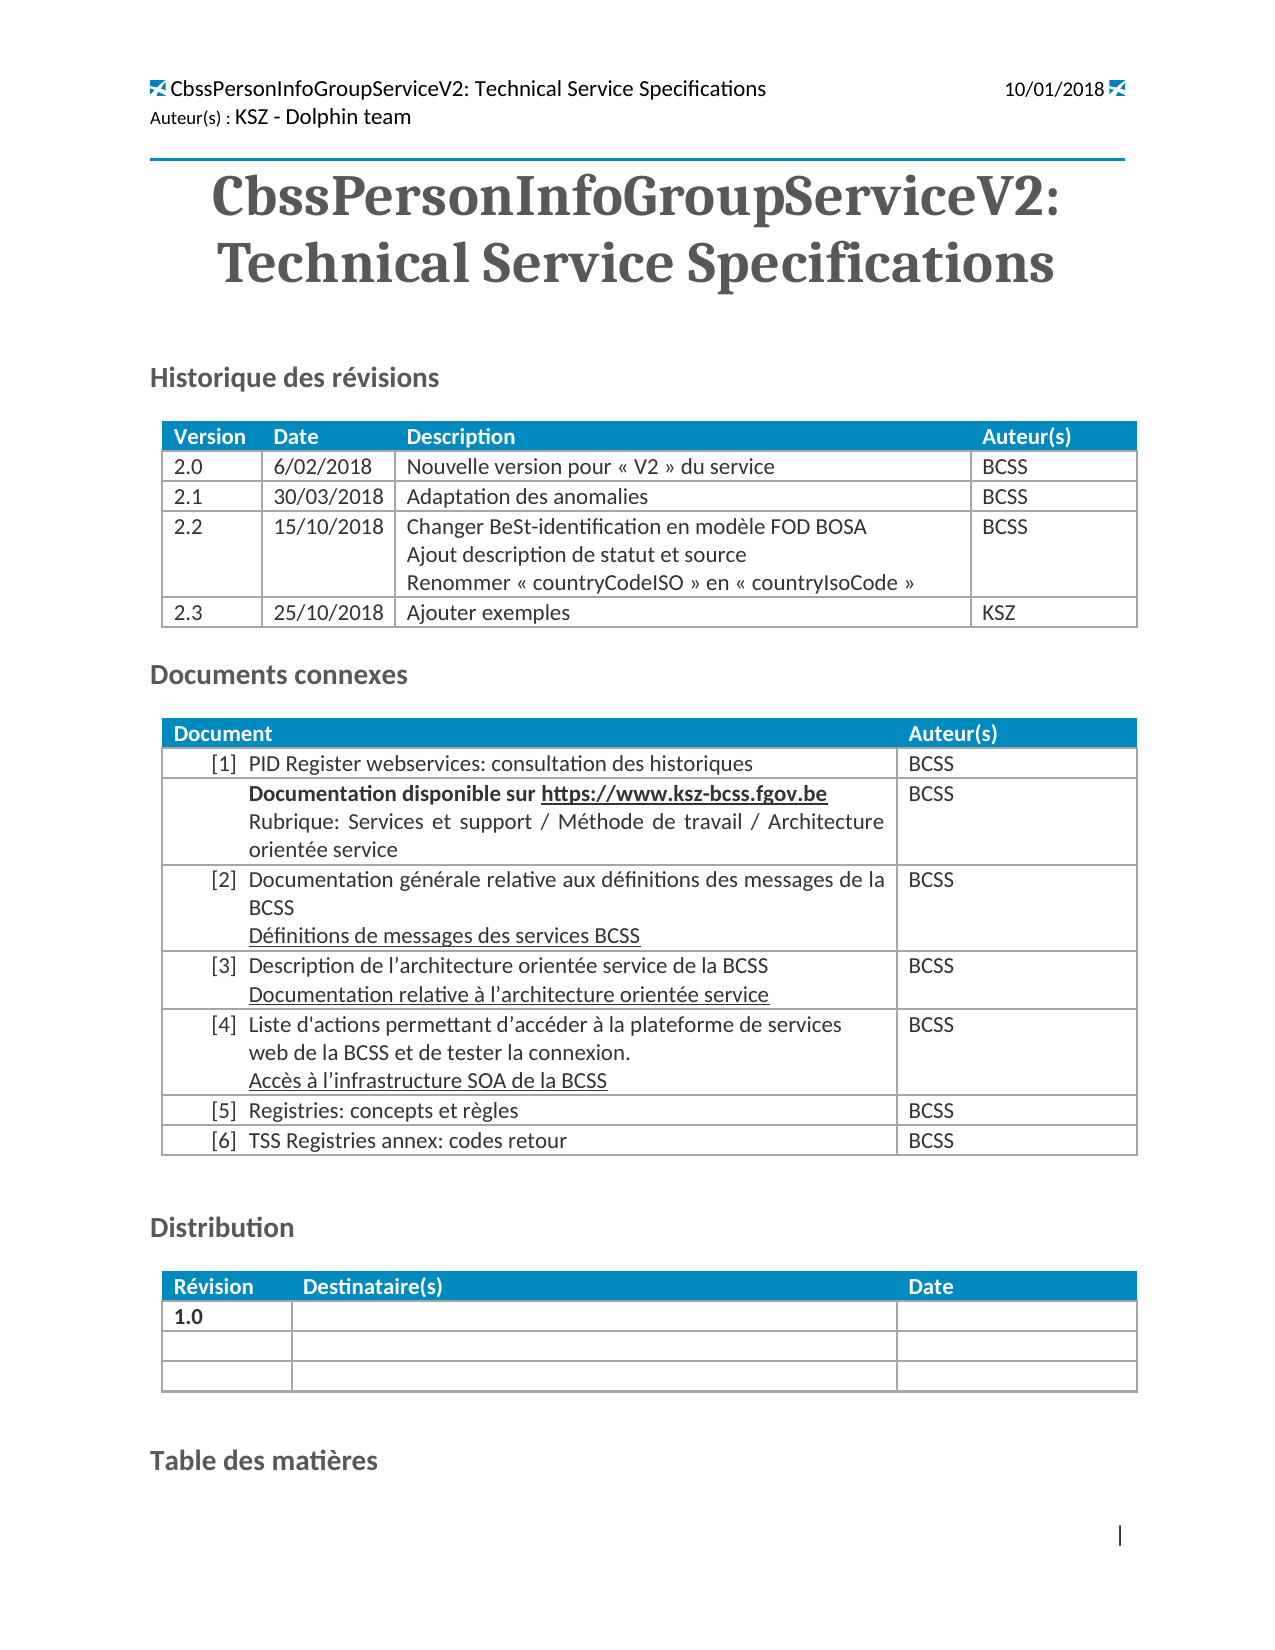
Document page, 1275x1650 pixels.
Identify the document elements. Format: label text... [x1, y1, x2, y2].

table_cell [293, 1332, 896, 1360]
table_cell Documentation générale relative aux définitions des messages de la BCSS Définitions de messages des services BCSS [163, 866, 896, 949]
table_cell BCSS [898, 749, 1136, 777]
table_cell 2.2 [163, 512, 261, 596]
table_cell BCSS [898, 952, 1136, 1008]
table_cell [898, 1332, 1136, 1360]
table_cell Description de l’architecture orientée service de la BCSS Documentation relative à l’architecture orientée service [163, 952, 896, 1008]
table_cell BCSS [898, 866, 1136, 949]
table_cell [163, 1362, 291, 1390]
table_cell Adaptation des anomalies [396, 482, 970, 510]
table_cell Documentation disponible sur https://www.ksz-bcss.fgov.be Rubrique: Services et support / Méthode de travail / Architecture orientée service [163, 779, 896, 863]
table_cell BCSS [972, 482, 1136, 510]
text Historique des révisions [150, 359, 1125, 394]
table_cell TSS Registries annex: codes retour [163, 1126, 896, 1154]
table_cell BCSS [972, 512, 1136, 596]
picture [1109, 83, 1125, 96]
table_cell BCSS [898, 779, 1136, 863]
table_cell [898, 1302, 1136, 1330]
table_cell 2.3 [163, 598, 261, 626]
table_header Destinataire(s) [292, 1272, 897, 1300]
table_header Date [898, 1272, 1136, 1300]
table_header Auteur(s) [898, 719, 1136, 747]
table_header Document [163, 719, 897, 747]
table_cell BCSS [898, 1010, 1136, 1094]
table_cell 15/10/2018 [263, 512, 394, 596]
table_cell Ajouter exemples [396, 598, 970, 626]
table_cell 30/03/2018 [263, 482, 394, 510]
table_cell BCSS [898, 1096, 1136, 1124]
table_cell Nouvelle version pour « V2 » du service [396, 452, 970, 480]
table_cell 6/02/2018 [263, 452, 394, 480]
table_cell BCSS [898, 1126, 1136, 1154]
picture [150, 85, 166, 96]
table_header Date [263, 422, 395, 450]
table_cell KSZ [972, 598, 1136, 626]
table_cell 2.1 [163, 482, 261, 510]
table_cell Registries: concepts et règles [163, 1096, 896, 1124]
table_cell [163, 1332, 291, 1360]
table_header Révision [163, 1272, 291, 1300]
text Table des matières [150, 1442, 1125, 1478]
text Distribution [150, 1209, 1125, 1245]
table_cell 1.0 [163, 1302, 291, 1330]
table_cell Changer BeSt-identification en modèle FOD BOSA Ajout description de statut et source Renommer « countryCodeISO » en « countryIsoCode » [396, 512, 970, 596]
text Documents connexes [150, 656, 1125, 692]
table_header Version [163, 422, 262, 450]
table_cell [898, 1362, 1136, 1390]
table_header Description [396, 422, 970, 450]
table_header Auteur(s) [971, 422, 1136, 450]
table_cell BCSS [972, 452, 1136, 480]
table_cell Liste d'actions permettant d’accéder à la plateforme de services web de la BCSS et de tester la connexion. Accès à l’infrastructure SOA de la BCSS [163, 1010, 896, 1094]
table_cell [293, 1302, 896, 1330]
table_cell PID Register webservices: consultation des historiques [163, 749, 896, 777]
table_cell 2.0 [163, 452, 261, 480]
table_cell 25/10/2018 [263, 598, 394, 626]
table_cell [293, 1362, 896, 1390]
